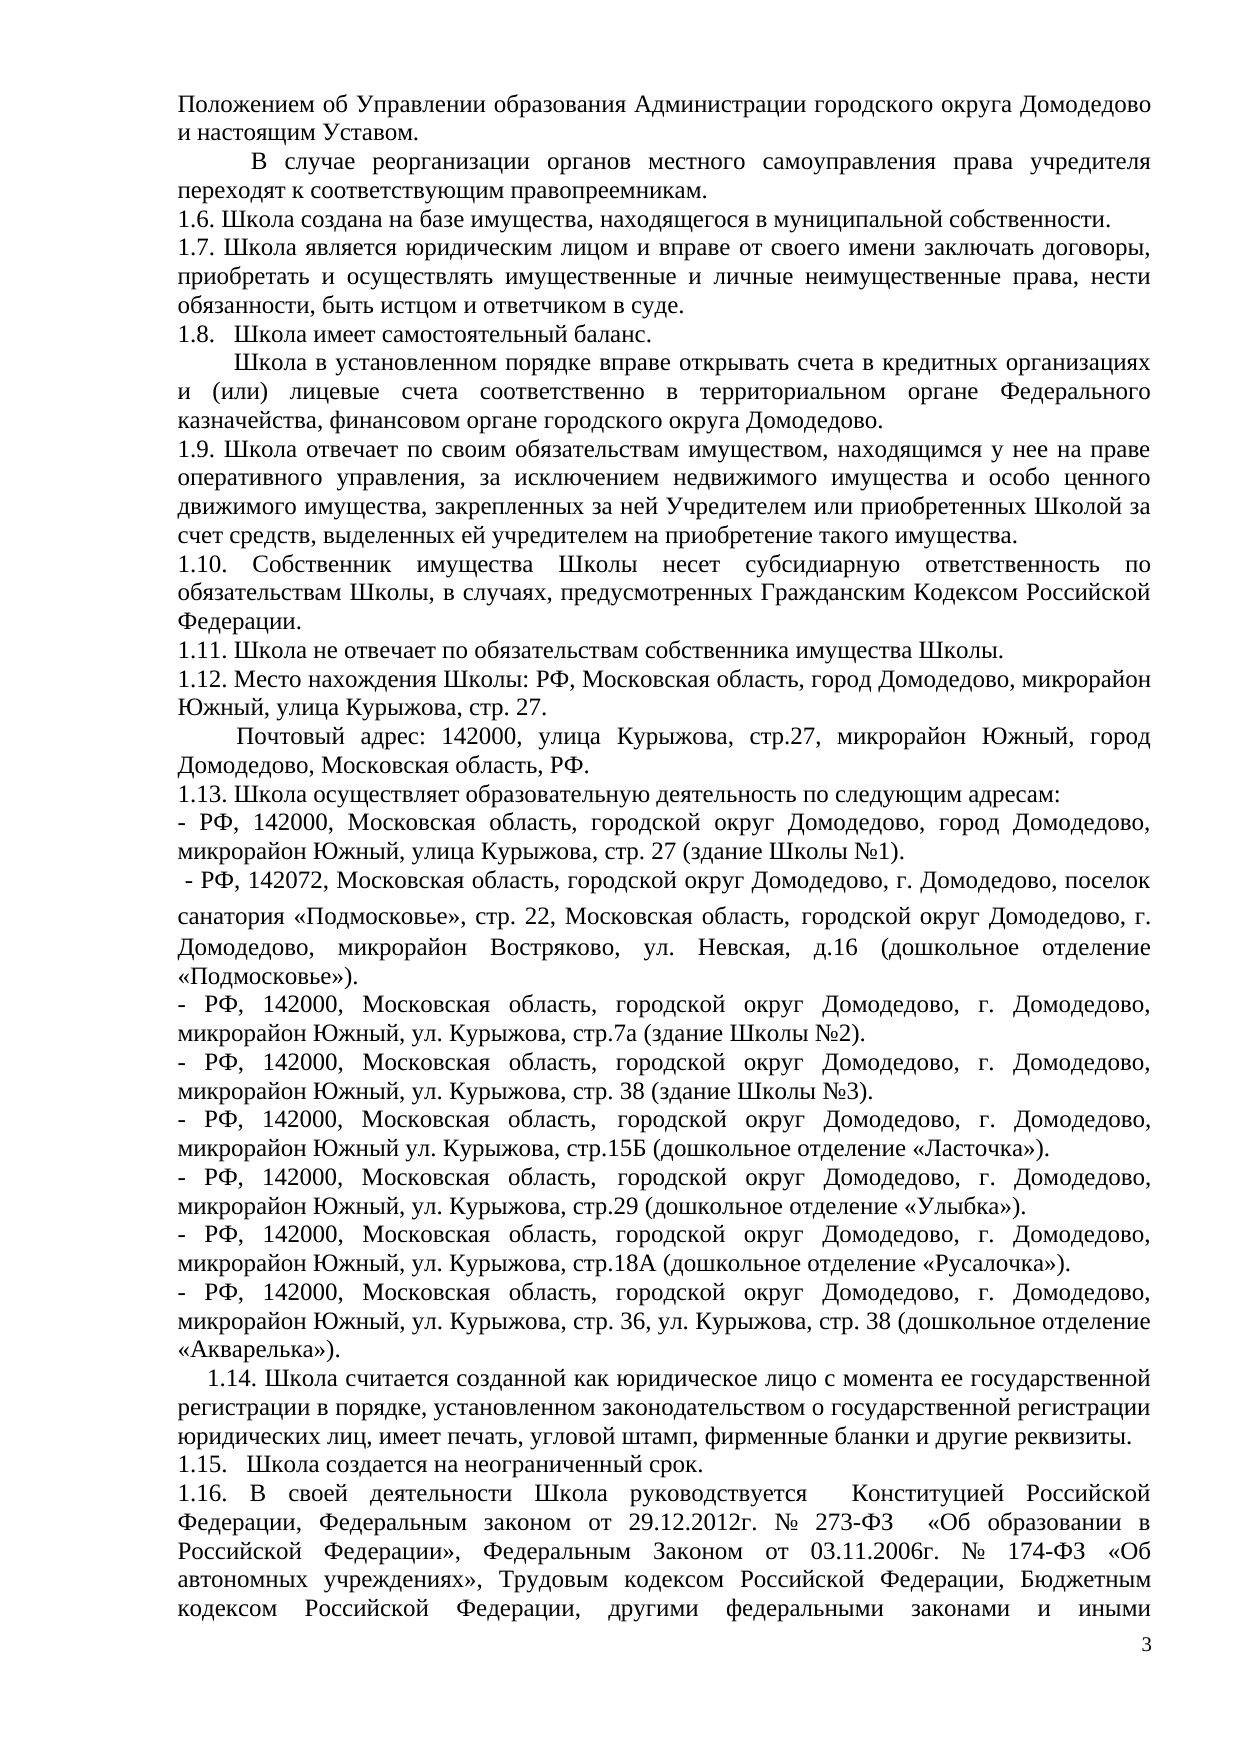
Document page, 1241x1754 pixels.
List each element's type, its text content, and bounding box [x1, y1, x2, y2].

list 1.13. Школа осуществляет образовательную деятельность по следующим адресам: [177, 779, 1152, 807]
list 1.12. Место нахождения Школы: РФ, Московская область, город Домодедово, микрорайон Южный, улица Курыжова, стр. 27. [177, 664, 1152, 721]
text - РФ, 142000, Московская область, городской округ Домодедово, г. Домодедово, микрорайон Южный ул. Курыжова, стр.15Б (дошкольное отделение «Ласточка»). [177, 1104, 1152, 1162]
list 1.6. Школа создана на базе имущества, находящегося в муниципальной собственности. [177, 204, 1152, 232]
list Почтовый адрес: 142000, улица Курыжова, стр.27, микрорайон Южный, город Домодедово, Московская область, РФ. [177, 721, 1152, 779]
list - РФ, 142000, Московская область, городской округ Домодедово, город Домодедово, микрорайон Южный, улица Курыжова, стр. 27 (здание Школы №1). [177, 807, 1152, 865]
text - РФ, 142000, Московская область, городской округ Домодедово, г. Домодедово, микрорайон Южный, ул. Курыжова, стр.7а (здание Школы №2). [177, 989, 1152, 1047]
text - РФ, 142000, Московская область, городской округ Домодедово, г. Домодедово, микрорайон Южный, ул. Курыжова, стр. 38 (здание Школы №3). [177, 1047, 1152, 1104]
list 1.14. Школа считается созданной как юридическое лицо с момента ее государственной регистрации в порядке, установленном законодательством о государственной регистрации юридических лиц, имеет печать, угловой штамп, фирменные бланки и другие реквизиты. [177, 1363, 1152, 1449]
text - РФ, 142000, Московская область, городской округ Домодедово, г. Домодедово, микрорайон Южный, ул. Курыжова, стр.29 (дошкольное отделение «Улыбка»). [177, 1162, 1152, 1219]
list В случае реорганизации органов местного самоуправления права учредителя переходят к соответствующим правопреемникам. [177, 146, 1152, 204]
text - РФ, 142000, Московская область, городской округ Домодедово, г. Домодедово, микрорайон Южный, ул. Курыжова, стр.18А (дошкольное отделение «Русалочка»). [177, 1219, 1152, 1277]
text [177, 1478, 1152, 1622]
list 1.9. Школа отвечает по своим обязательствам имуществом, находящимся у нее на праве оперативного управления, за исключением недвижимого имущества и особо ценного движимого имущества, закрепленных за ней Учредителем или приобретенных Школой за счет средств, выделенных ей учредителем на приобретение такого имущества. [177, 434, 1152, 549]
text - РФ, 142072, Московская область, городской округ Домодедово, г. Домодедово, поселок санатория «Подмосковье», стр. 22, Московская область, городской округ Домодедово, г. Домодедово, микрорайон Востряково, ул. Невская, д.16 (дошкольное отделение «Подмосковье»). [177, 865, 1152, 989]
list 1.15. Школа создается на неограниченный срок. [177, 1449, 1152, 1478]
list 1.10. Собственник имущества Школы несет субсидиарную ответственность по обязательствам Школы, в случаях, предусмотренных Гражданским Кодексом Российской Федерации. [177, 549, 1152, 635]
list 1.11. Школа не отвечает по обязательствам собственника имущества Школы. [177, 635, 1152, 664]
text - РФ, 142000, Московская область, городской округ Домодедово, г. Домодедово, микрорайон Южный, ул. Курыжова, стр. 36, ул. Курыжова, стр. 38 (дошкольное отделение «Акварелька»). [177, 1277, 1152, 1363]
list Школа в установленном порядке вправе открывать счета в кредитных организациях и (или) лицевые счета соответственно в территориальном органе Федерального казначейства, финансовом органе городского округа Домодедово. [177, 347, 1152, 434]
list 1.7. Школа является юридическим лицом и вправе от своего имени заключать договоры, приобретать и осуществлять имущественные и личные неимущественные права, нести обязанности, быть истцом и ответчиком в суде. [177, 232, 1152, 319]
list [177, 89, 1152, 146]
list 1.8. Школа имеет самостоятельный баланс. [177, 319, 1152, 347]
